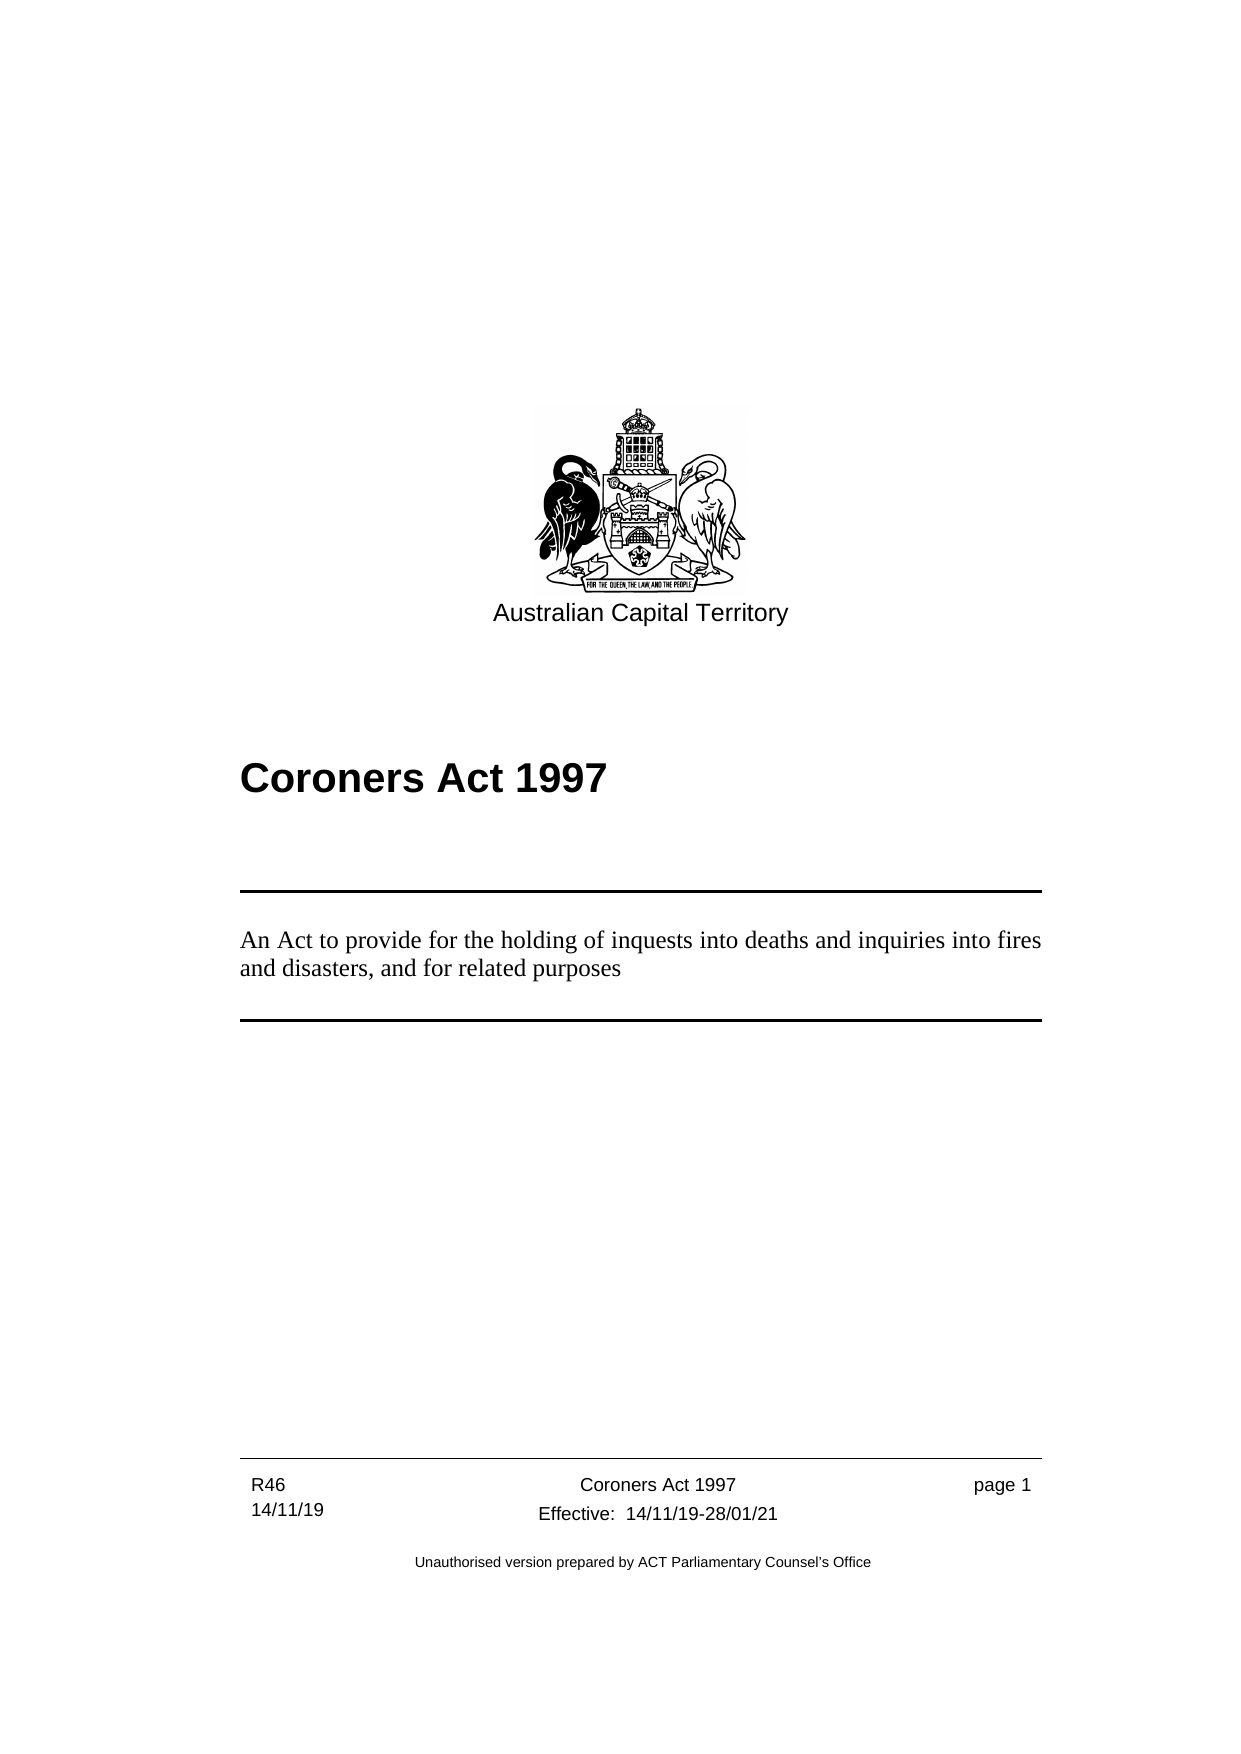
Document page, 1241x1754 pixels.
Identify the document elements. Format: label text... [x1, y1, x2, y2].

text Coroners Act 1997 [239, 754, 1042, 802]
text Australian Capital Territory [239, 598, 1042, 627]
title An Act to provide for the holding of inquests into deaths and inquiries into fires and disasters, and for related purposes [239, 925, 1042, 982]
picture [531, 404, 751, 598]
